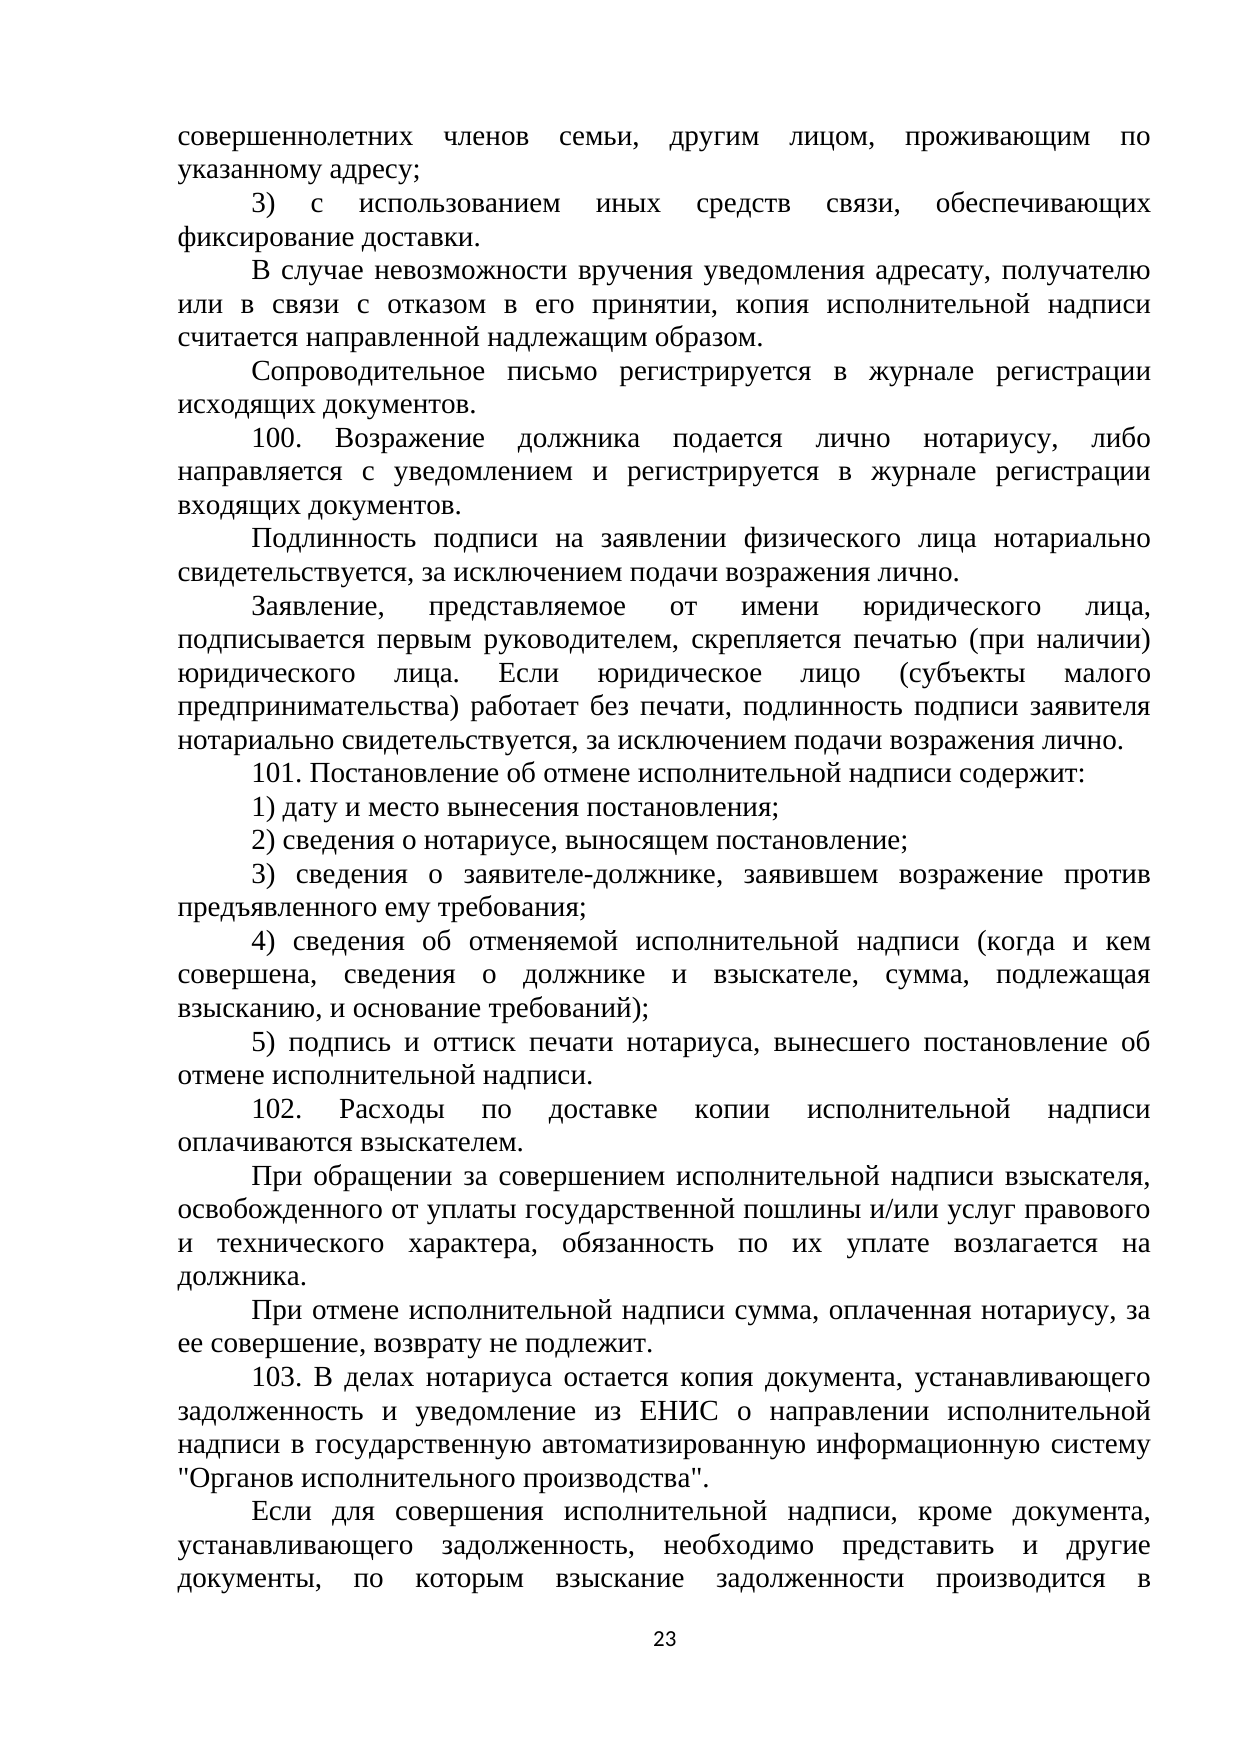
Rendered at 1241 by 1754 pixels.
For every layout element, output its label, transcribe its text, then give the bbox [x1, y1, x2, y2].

text В случае невозможности вручения уведомления адресату, получателю или в связи с отказом в его принятии, копия исполнительной надписи считается направленной надлежащим образом. [177, 252, 1152, 353]
text 4) сведения об отменяемой исполнительной надписи (когда и кем совершена, сведения о должнике и взыскателе, сумма, подлежащая взысканию, и основание требований); [177, 923, 1152, 1024]
text 101. Постановление об отмене исполнительной надписи содержит: [177, 755, 1152, 789]
text 3) сведения о заявителе-должнике, заявившем возражение против предъявленного ему требования; [177, 856, 1152, 923]
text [177, 1493, 1152, 1594]
text 3) с использованием иных средств связи, обеспечивающих фиксирование доставки. [177, 185, 1152, 252]
text 102. Расходы по доставке копии исполнительной надписи оплачиваются взыскателем. [177, 1091, 1152, 1158]
text 100. Возражение должника подается лично нотариусу, либо направляется с уведомлением и регистрируется в журнале регистрации входящих документов. [177, 420, 1152, 521]
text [177, 118, 1152, 185]
text Подлинность подписи на заявлении физического лица нотариально свидетельствуется, за исключением подачи возражения лично. [177, 521, 1152, 588]
text 1) дату и место вынесения постановления; [177, 789, 1152, 822]
text 103. В делах нотариуса остается копия документа, устанавливающего задолженность и уведомление из ЕНИС о направлении исполнительной надписи в государственную автоматизированную информационную систему "Органов исполнительного производства". [177, 1359, 1152, 1493]
text Заявление, представляемое от имени юридического лица, подписывается первым руководителем, скрепляется печатью (при наличии) юридического лица. Если юридическое лицо (субъекты малого предпринимательства) работает без печати, подлинность подписи заявителя нотариально свидетельствуется, за исключением подачи возражения лично. [177, 588, 1152, 755]
text Сопроводительное письмо регистрируется в журнале регистрации исходящих документов. [177, 353, 1152, 420]
text 2) сведения о нотариусе, выносящем постановление; [177, 822, 1152, 856]
text При обращении за совершением исполнительной надписи взыскателя, освобожденного от уплаты государственной пошлины и/или услуг правового и технического характера, обязанность по их уплате возлагается на должника. [177, 1158, 1152, 1292]
text 5) подпись и оттиск печати нотариуса, вынесшего постановление об отмене исполнительной надписи. [177, 1024, 1152, 1091]
text При отмене исполнительной надписи сумма, оплаченная нотариусу, за ее совершение, возврату не подлежит. [177, 1292, 1152, 1359]
